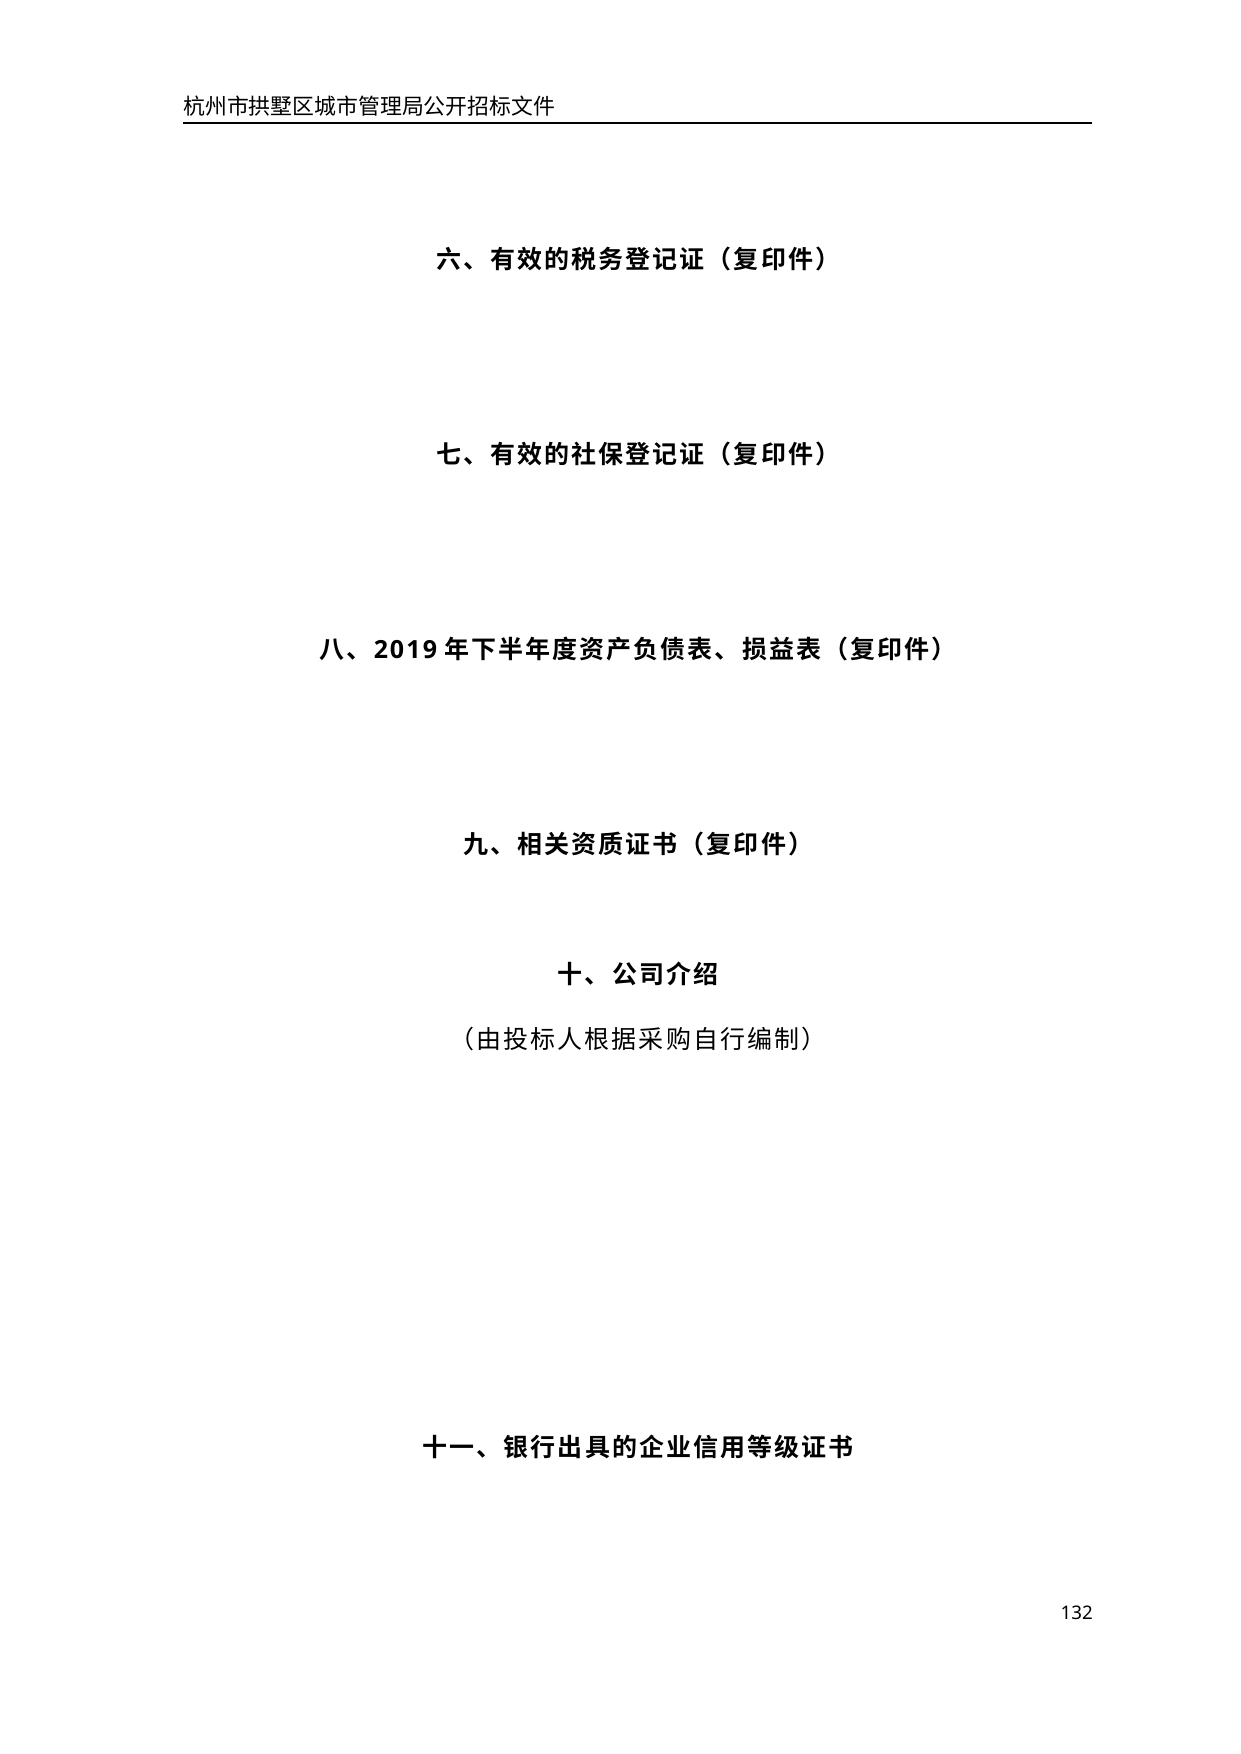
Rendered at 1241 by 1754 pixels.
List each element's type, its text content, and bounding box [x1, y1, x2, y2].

text 十一、银行出具的企业信用等级证书 [183, 1413, 1092, 1478]
text 九、相关资质证书（复印件） [183, 810, 1092, 875]
text 七、有效的社保登记证（复印件） [183, 420, 1092, 485]
text （由投标人根据采购自行编制） [183, 1005, 1092, 1070]
text 八、2019年下半年度资产负债表、损益表（复印件） [183, 615, 1092, 680]
text 六、有效的税务登记证（复印件） [183, 225, 1092, 290]
text 十、公司介绍 [183, 940, 1092, 1005]
